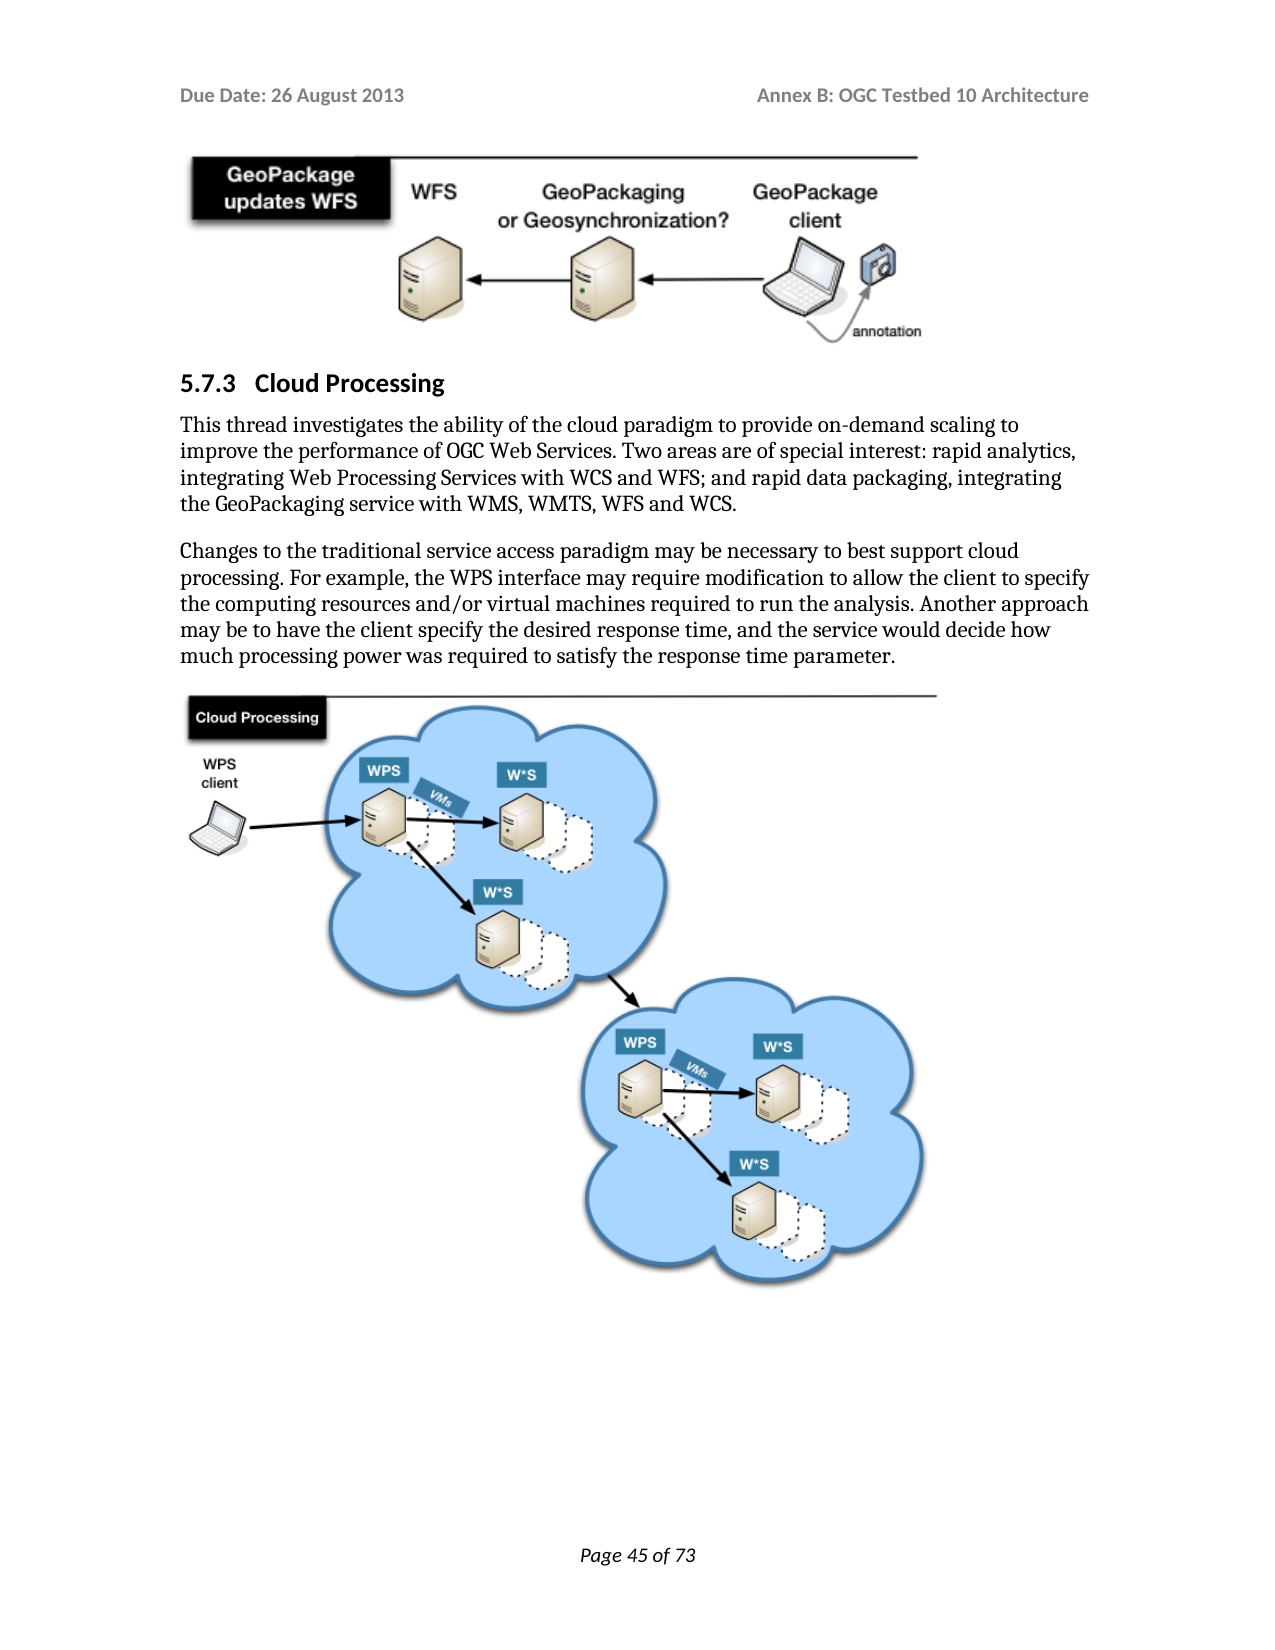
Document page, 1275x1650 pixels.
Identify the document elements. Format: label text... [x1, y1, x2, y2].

text Changes to the traditional service access paradigm may be necessary to best support cloud processing. For example, the WPS interface may require modification to allow the client to specify the computing resources and/or virtual machines required to run the analysis. Another approach may be to have the client specify the desired response time, and the service would decide how much processing power was required to satisfy the response time parameter. [180, 538, 1095, 670]
picture [180, 690, 946, 1300]
subtitle Cloud Processing [180, 366, 1095, 399]
text This thread investigates the ability of the cloud paradigm to provide on-demand scaling to improve the performance of OGC Web Services. Two areas are of special interest: rapid analytics, integrating Web Processing Services with WCS and WFS; and rapid data packaging, integrating the GeoPackaging service with WMS, WMTS, WFS and WCS. [180, 412, 1095, 517]
picture [180, 150, 929, 346]
